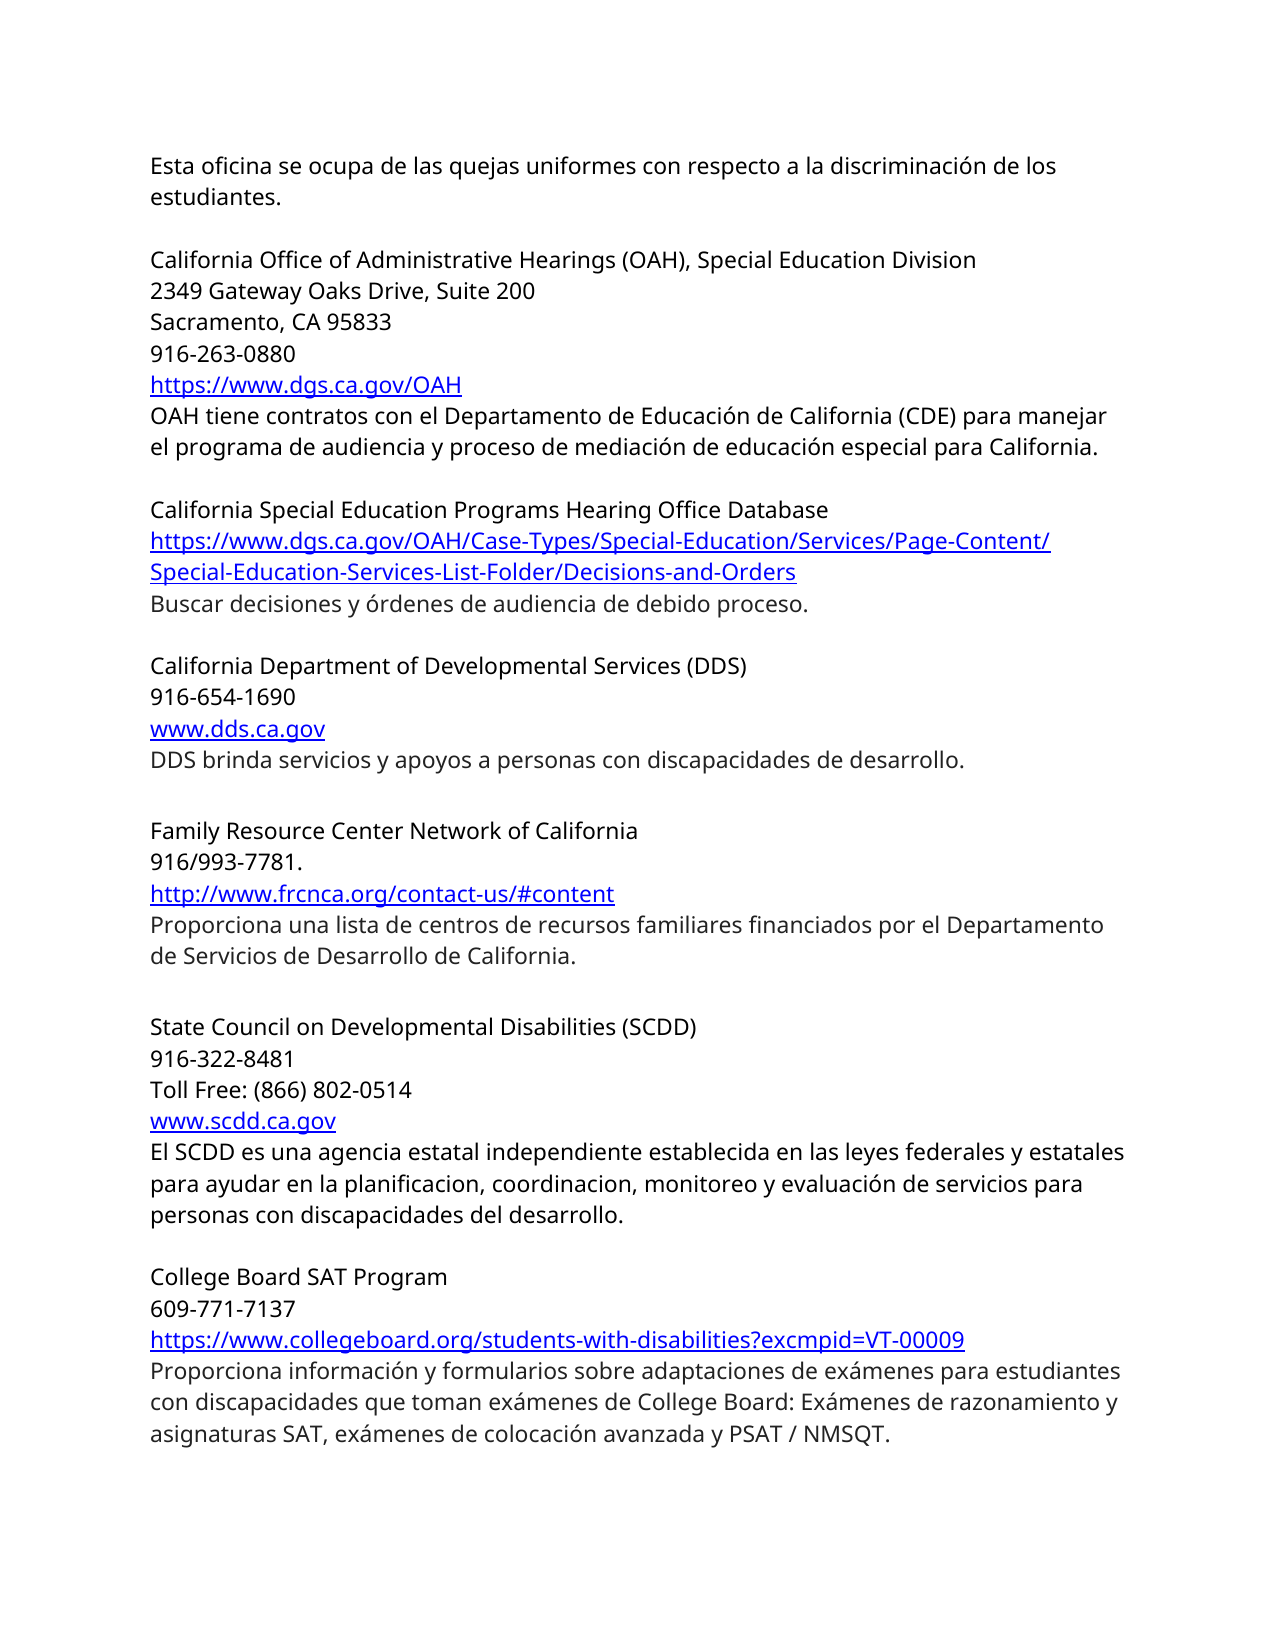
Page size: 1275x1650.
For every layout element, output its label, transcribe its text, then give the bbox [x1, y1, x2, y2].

text https://www.dgs.ca.gov/OAH [150, 369, 1125, 400]
text El SCDD es una agencia estatal independiente establecida en las leyes federales y estatales para ayudar en la planificacion, coordinacion, monitoreo y evaluación de servicios para personas con discapacidades del desarrollo. [150, 1136, 1125, 1230]
text California Special Education Programs Hearing Office Database [150, 494, 1125, 525]
text State Council on Developmental Disabilities (SCDD) [150, 1011, 1125, 1042]
text 2349 Gateway Oaks Drive, Suite 200 Sacramento, CA 95833 [392, 275, 1125, 337]
text 916-654-1690 [150, 681, 1125, 712]
text Esta oficina se ocupa de las quejas uniformes con respecto a la discriminación de los estudiantes. [150, 150, 1125, 212]
text Family Resource Center Network of California [150, 815, 1125, 846]
text 916-322-8481 Toll Free: (866) 802-0514 www.scdd.ca.gov [150, 1042, 1125, 1136]
text www.dds.ca.gov [150, 712, 1125, 744]
text OAH tiene contratos con el Departamento de Educación de California (CDE) para manejar el programa de audiencia y proceso de mediación de educación especial para California. [150, 400, 1125, 462]
text 609-771-7137 [150, 1292, 1125, 1324]
text 916/993-7781. [150, 846, 1125, 877]
text Proporciona información y formularios sobre adaptaciones de exámenes para estudiantes con discapacidades que toman exámenes de College Board: Exámenes de razonamiento y asignaturas SAT, exámenes de colocación avanzada y PSAT / NMSQT. [150, 1355, 1125, 1449]
text https://www.collegeboard.org/students-with-disabilities?excmpid=VT-00009 [150, 1324, 1125, 1355]
text 916-263-0880 [150, 337, 1125, 369]
text DDS brinda servicios y apoyos a personas con discapacidades de desarrollo. [150, 744, 1125, 775]
text http://www.frcnca.org/contact-us/#content [150, 877, 1125, 909]
text https://www.dgs.ca.gov/OAH/Case-Types/Special-Education/Services/Page-Content/Special-Education-Services-List-Folder/Decisions-and-Orders [150, 525, 1125, 587]
text California Office of Administrative Hearings (OAH), Special Education Division [150, 244, 1125, 275]
text College Board SAT Program [150, 1261, 1125, 1292]
text Buscar decisiones y órdenes de audiencia de debido proceso. [150, 587, 1125, 619]
text Proporciona una lista de centros de recursos familiares financiados por el Departamento de Servicios de Desarrollo de California. [150, 909, 1125, 971]
text California Department of Developmental Services (DDS) [150, 650, 1125, 681]
